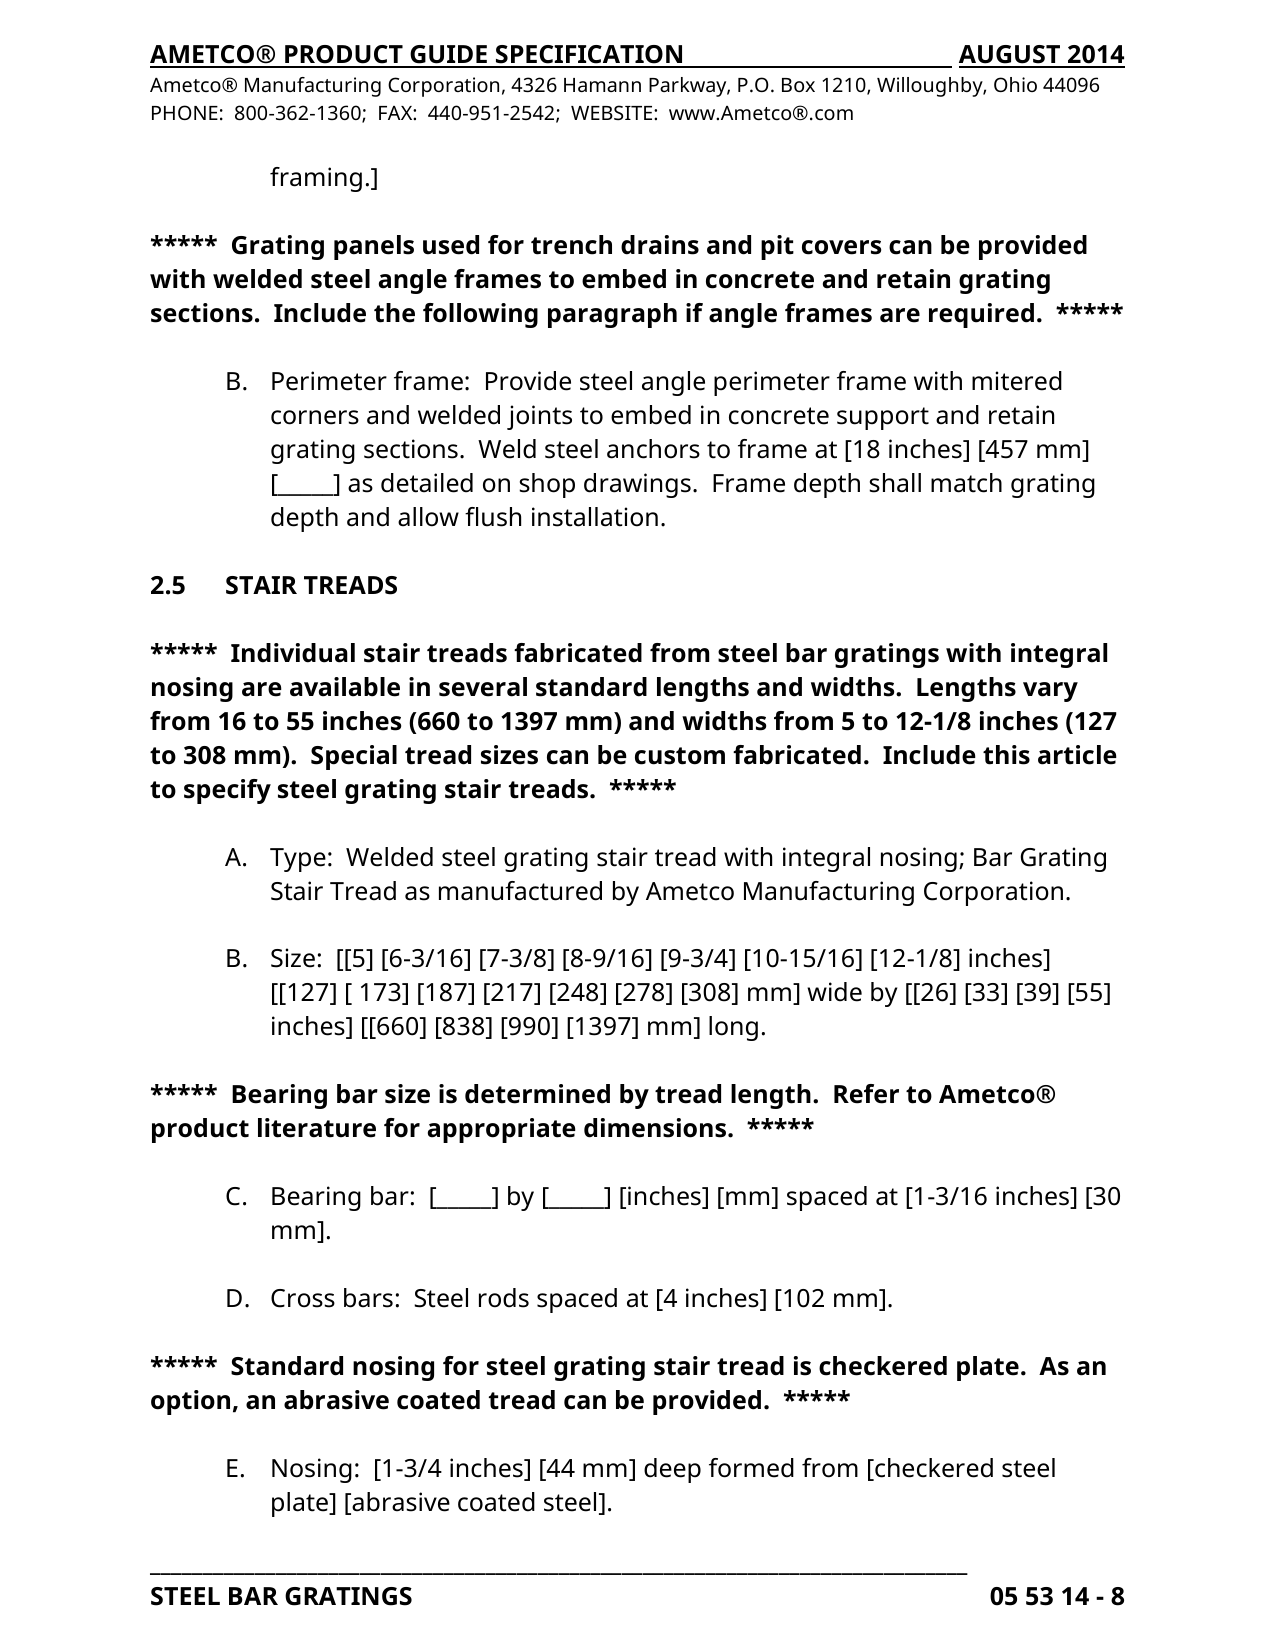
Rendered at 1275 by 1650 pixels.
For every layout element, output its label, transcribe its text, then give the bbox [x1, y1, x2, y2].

text 2.5 STAIR TREADS [150, 568, 1125, 602]
text A. Type: Welded steel grating stair tread with integral nosing; Bar Grating Stair Tread as manufactured by Ametco Manufacturing Corporation. [150, 839, 1125, 907]
text D. Cross bars: Steel rods spaced at [4 inches] [102 mm]. [150, 1281, 1125, 1315]
text E. Nosing: [1-3/4 inches] [44 mm] deep formed from [checkered steel plate] [abrasive coated steel]. [150, 1451, 1125, 1519]
text B. Size: [[5] [6-3/16] [7-3/8] [8-9/16] [9-3/4] [10-15/16] [12-1/8] inches] [[127] [ 173] [187] [217] [248] [278] [308] mm] wide by [[26] [33] [39] [55] inches] [[660] [838] [990] [1397] mm] long. [150, 941, 1125, 1043]
text ***** Grating panels used for trench drains and pit covers can be provided with welded steel angle frames to embed in concrete and retain grating sections. Include the following paragraph if angle frames are required. ***** [150, 228, 1125, 330]
text B. Perimeter frame: Provide steel angle perimeter frame with mitered corners and welded joints to embed in concrete support and retain grating sections. Weld steel anchors to frame at [18 inches] [457 mm] [_____] as detailed on shop drawings. Frame depth shall match grating depth and allow flush installation. [150, 364, 1125, 534]
text C. Bearing bar: [_____] by [_____] [inches] [mm] spaced at [1-3/16 inches] [30 mm]. [150, 1179, 1125, 1247]
text ***** Individual stair treads fabricated from steel bar gratings with integral nosing are available in several standard lengths and widths. Lengths vary from 16 to 55 inches (660 to 1397 mm) and widths from 5 to 12-1/8 inches (127 to 308 mm). Special tread sizes can be custom fabricated. Include this article to specify steel grating stair treads. ***** [150, 636, 1125, 806]
text ***** Standard nosing for steel grating stair tread is checkered plate. As an option, an abrasive coated tread can be provided. ***** [150, 1349, 1125, 1417]
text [150, 160, 1125, 194]
text ***** Bearing bar size is determined by tread length. Refer to Ametco® product literature for appropriate dimensions. ***** [150, 1077, 1125, 1145]
